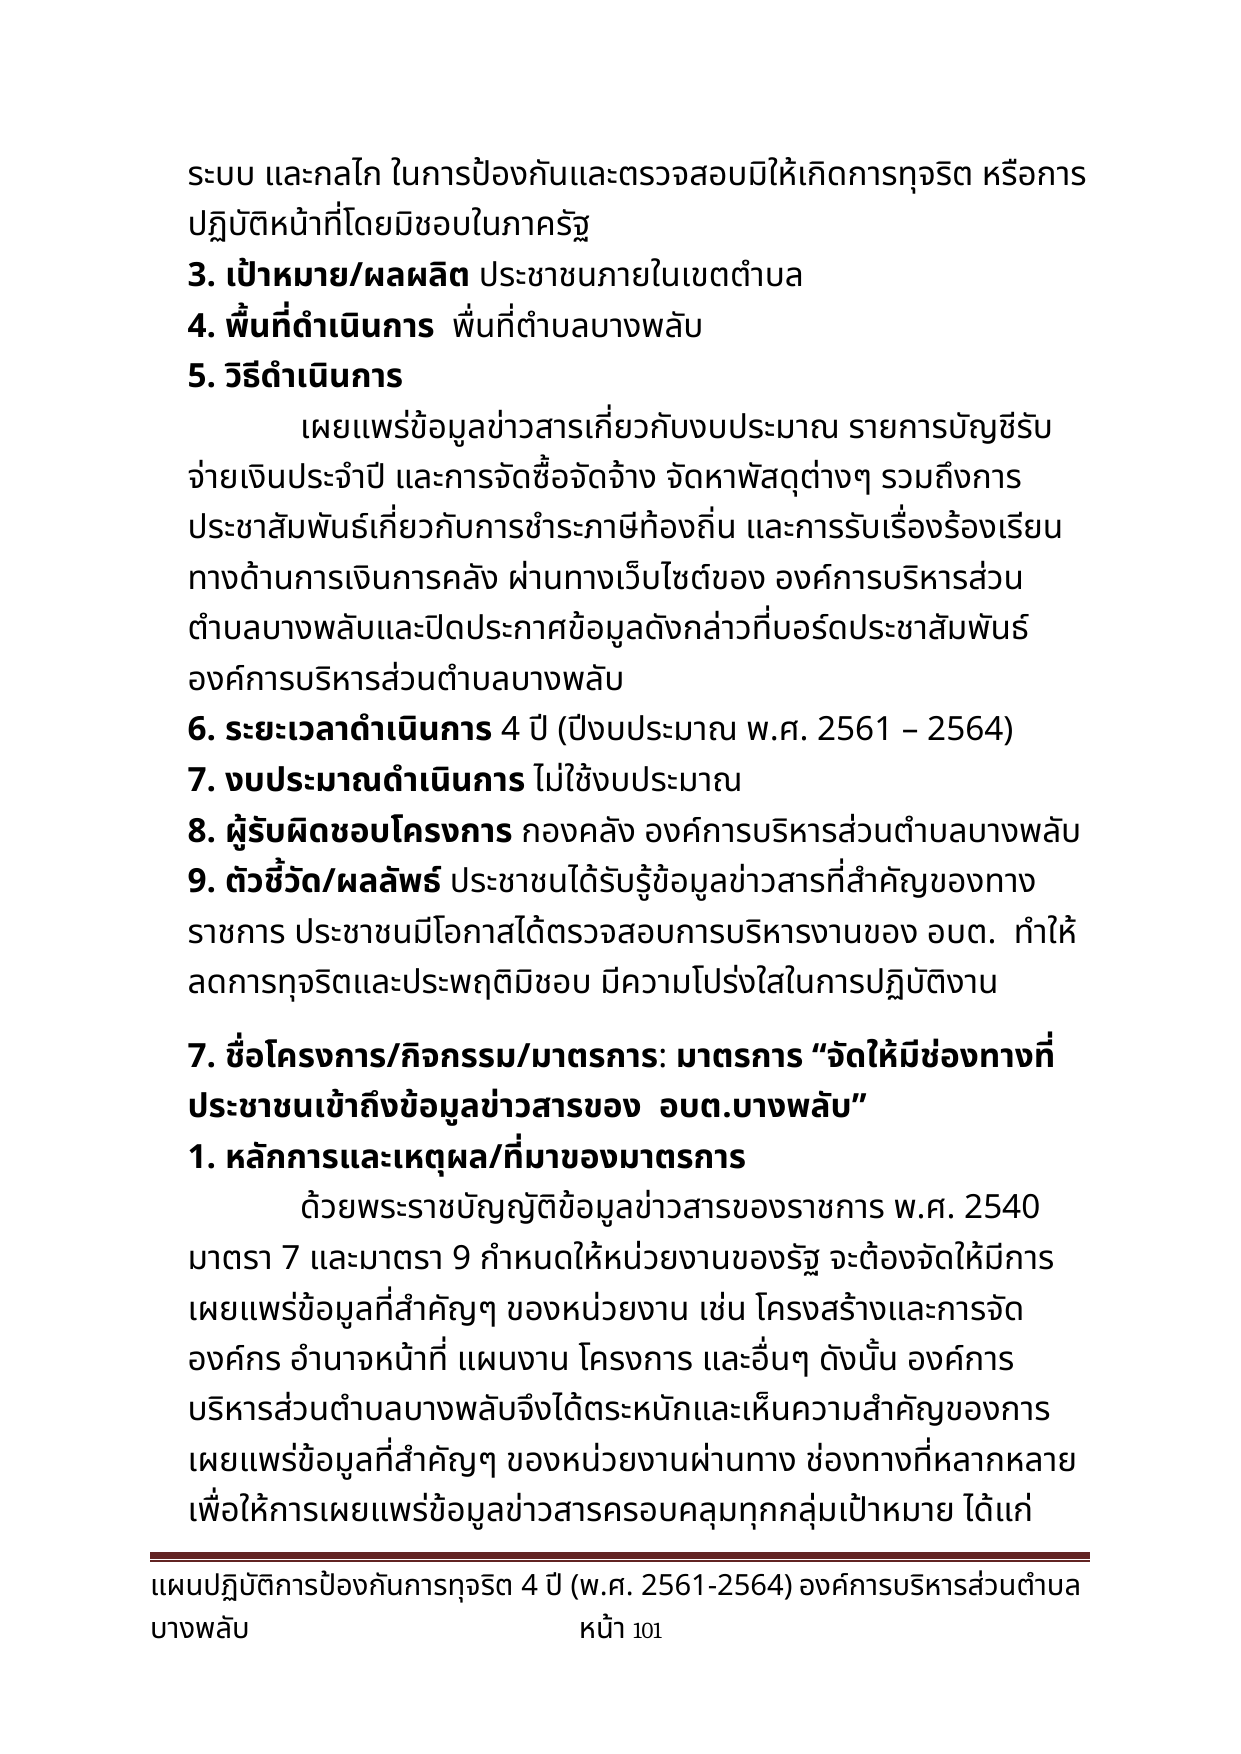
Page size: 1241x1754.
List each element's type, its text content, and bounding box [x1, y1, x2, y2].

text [187, 1183, 1090, 1537]
text 4. พื้นที่ดําเนินการ พื่นที่ตำบลบางพลับ [187, 301, 1090, 352]
text 8. ผู้รับผิดชอบโครงการ กองคลัง องค์การบริหารส่วนตำบลบางพลับ [187, 806, 1090, 857]
text 7. ชื่อโครงการ/กิจกรรม/มาตรการ: มาตรการ “จัดให้มีช่องทางที่ประชาชนเข้าถึงข้อมูลข่าวสารของ อบต.บางพลับ” [187, 1031, 1090, 1133]
text 9. ตัวชี้วัด/ผลลัพธ์ ประชาชนได้รับรู้ข้อมูลข่าวสารที่สําคัญของทางราชการ ประชาชนมีโอกาสได้ตรวจสอบการบริหารงานของ อบต. ทําให้ลดการทุจริตและประพฤติมิชอบ มีความโปร่งใสในการปฏิบัติงาน [187, 857, 1090, 1009]
text 3. เป้าหมาย/ผลผลิต ประชาชนภายในเขตตำบล [187, 251, 1090, 301]
text 1. หลักการและเหตุผล/ที่มาของมาตรการ [187, 1133, 1090, 1183]
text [187, 150, 1090, 251]
text 6. ระยะเวลาดําเนินการ 4 ปี (ปีงบประมาณ พ.ศ. 2561 – 2564) [187, 705, 1090, 756]
text 5. วิธีดําเนินการ [187, 352, 1090, 403]
text เผยแพร่ข้อมูลข่าวสารเกี่ยวกับงบประมาณ รายการบัญชีรับจ่ายเงินประจําปี และการจัดซื้อจัดจ้าง จัดหาพัสดุต่างๆ รวมถึงการประชาสัมพันธ์เกี่ยวกับการชําระภาษีท้องถิ่น และการรับเรื่องร้องเรียนทางด้านการเงินการคลัง ผ่านทางเว็บไซต์ของ องค์การบริหารส่วนตำบลบางพลับและปิดประกาศข้อมูลดังกล่าวที่บอร์ดประชาสัมพันธ์องค์การบริหารส่วนตำบลบางพลับ [187, 403, 1090, 705]
text 7. งบประมาณดําเนินการ ไม่ใช้งบประมาณ [187, 756, 1090, 806]
